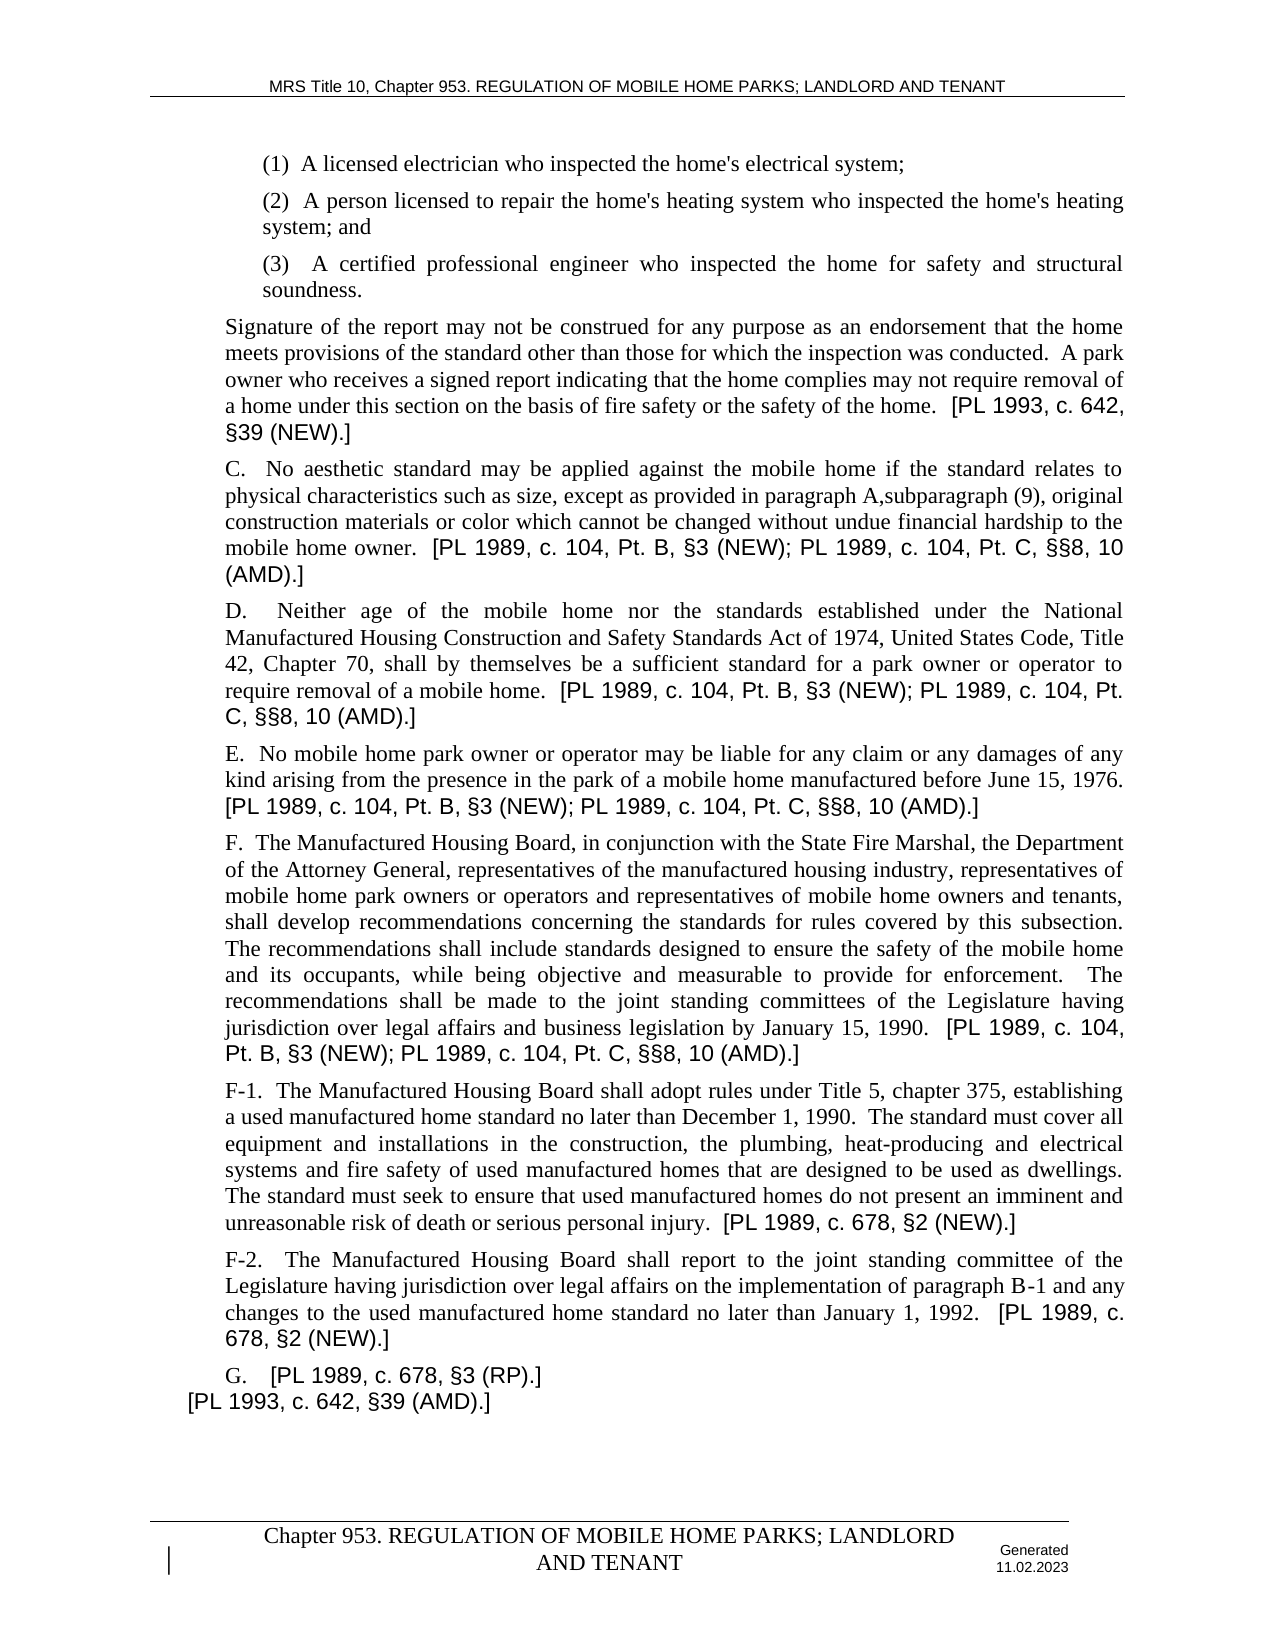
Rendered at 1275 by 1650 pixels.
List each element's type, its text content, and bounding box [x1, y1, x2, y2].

text C. No aesthetic standard may be applied against the mobile home if the standard relates to physical characteristics such as size, except as provided in paragraph A, subparagraph (9), original construction materials or color which cannot be changed without undue financial hardship to the mobile home owner. [PL 1989, c. 104, Pt. B, §3 (NEW); PL 1989, c. 104, Pt. C, §§8, 10 (AMD).] [225, 455, 1125, 587]
text E. No mobile home park owner or operator may be liable for any claim or any damages of any kind arising from the presence in the park of a mobile home manufactured before June 15, 1976. [PL 1989, c. 104, Pt. B, §3 (NEW); PL 1989, c. 104, Pt. C, §§8, 10 (AMD).] [225, 740, 1125, 819]
text F. The Manufactured Housing Board, in conjunction with the State Fire Marshal, the Department of the Attorney General, representatives of the manufactured housing industry, representatives of mobile home park owners or operators and representatives of mobile home owners and tenants, shall develop recommendations concerning the standards for rules covered by this subsection. The recommendations shall include standards designed to ensure the safety of the mobile home and its occupants, while being objective and measurable to provide for enforcement. The recommendations shall be made to the joint standing committees of the Legislature having jurisdiction over legal affairs and business legislation by January 15, 1990. [PL 1989, c. 104, Pt. B, §3 (NEW); PL 1989, c. 104, Pt. C, §§8, 10 (AMD).] [225, 829, 1125, 1067]
text D. Neither age of the mobile home nor the standards established under the National Manufactured Housing Construction and Safety Standards Act of 1974, United States Code, Title 42, Chapter 70, shall by themselves be a sufficient standard for a park owner or operator to require removal of a mobile home. [PL 1989, c. 104, Pt. B, §3 (NEW); PL 1989, c. 104, Pt. C, §§8, 10 (AMD).] [225, 598, 1125, 729]
text [PL 1993, c. 642, §39 (AMD).] [187, 1388, 1125, 1414]
text G. [PL 1989, c. 678, §3 (RP).] [225, 1362, 1125, 1388]
text F-1. The Manufactured Housing Board shall adopt rules under Title 5, chapter 375, establishing a used manufactured home standard no later than December 1, 1990. The standard must cover all equipment and installations in the construction, the plumbing, heat-producing and electrical systems and fire safety of used manufactured homes that are designed to be used as dwellings. The standard must seek to ensure that used manufactured homes do not present an imminent and unreasonable risk of death or serious personal injury. [PL 1989, c. 678, §2 (NEW).] [225, 1077, 1125, 1235]
text Signature of the report may not be construed for any purpose as an endorsement that the home meets provisions of the standard other than those for which the inspection was conducted. A park owner who receives a signed report indicating that the home complies may not require removal of a home under this section on the basis of fire safety or the safety of the home. [PL 1993, c. 642, §39 (NEW).] [225, 313, 1125, 445]
text (2) A person licensed to repair the home's heating system who inspected the home's heating system; and [262, 187, 1125, 239]
text (3) A certified professional engineer who inspected the home for safety and structural soundness. [262, 250, 1125, 303]
text F-2. The Manufactured Housing Board shall report to the joint standing committee of the Legislature having jurisdiction over legal affairs on the implementation of paragraph B‑1 and any changes to the used manufactured home standard no later than January 1, 1992. [PL 1989, c. 678, §2 (NEW).] [225, 1246, 1125, 1351]
text (1) A licensed electrician who inspected the home's electrical system; [262, 150, 1125, 176]
